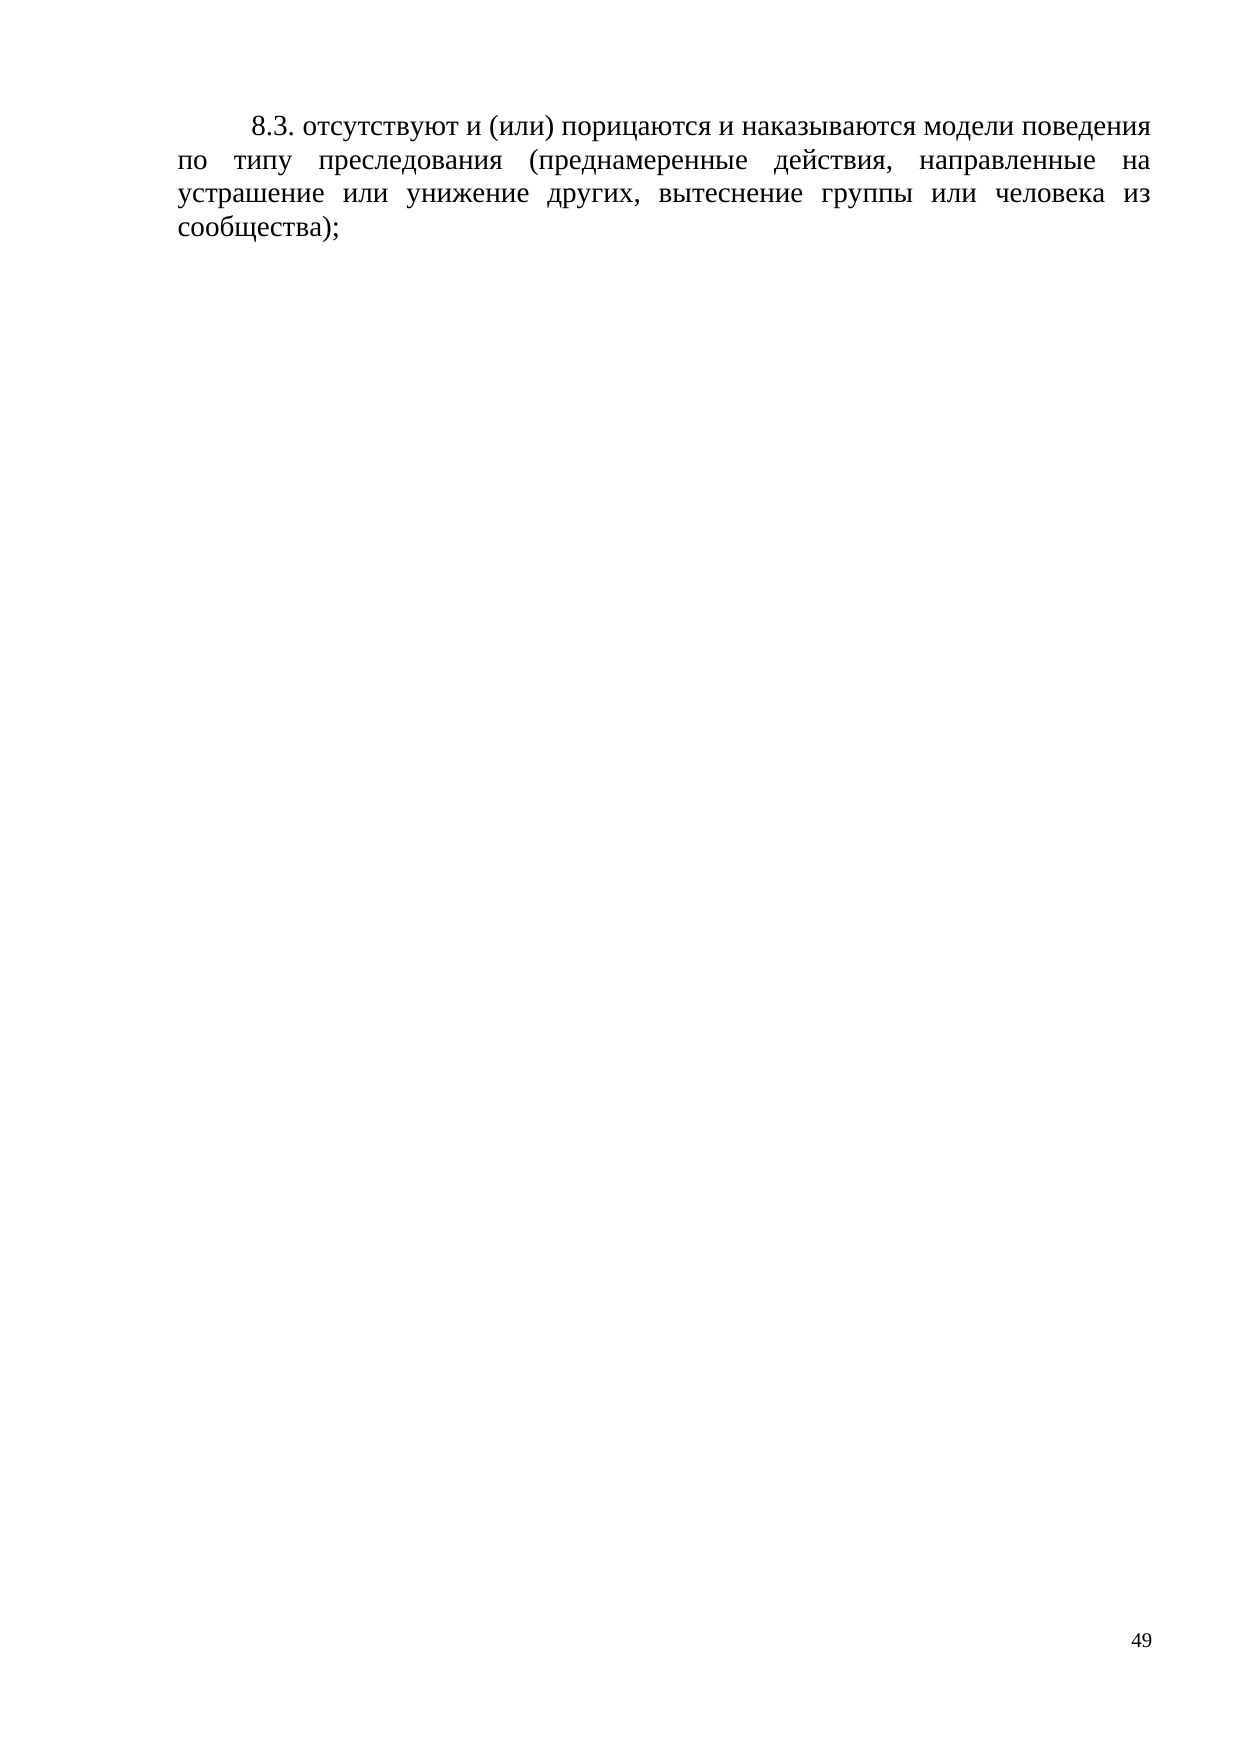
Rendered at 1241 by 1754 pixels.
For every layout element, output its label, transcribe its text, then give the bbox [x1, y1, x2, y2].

list отсутствуют и (или) порицаются и наказываются модели поведения по типу преследования (преднамеренные действия, направленные на устрашение или унижение других, вытеснение группы или человека из сообщества); [177, 108, 1152, 242]
